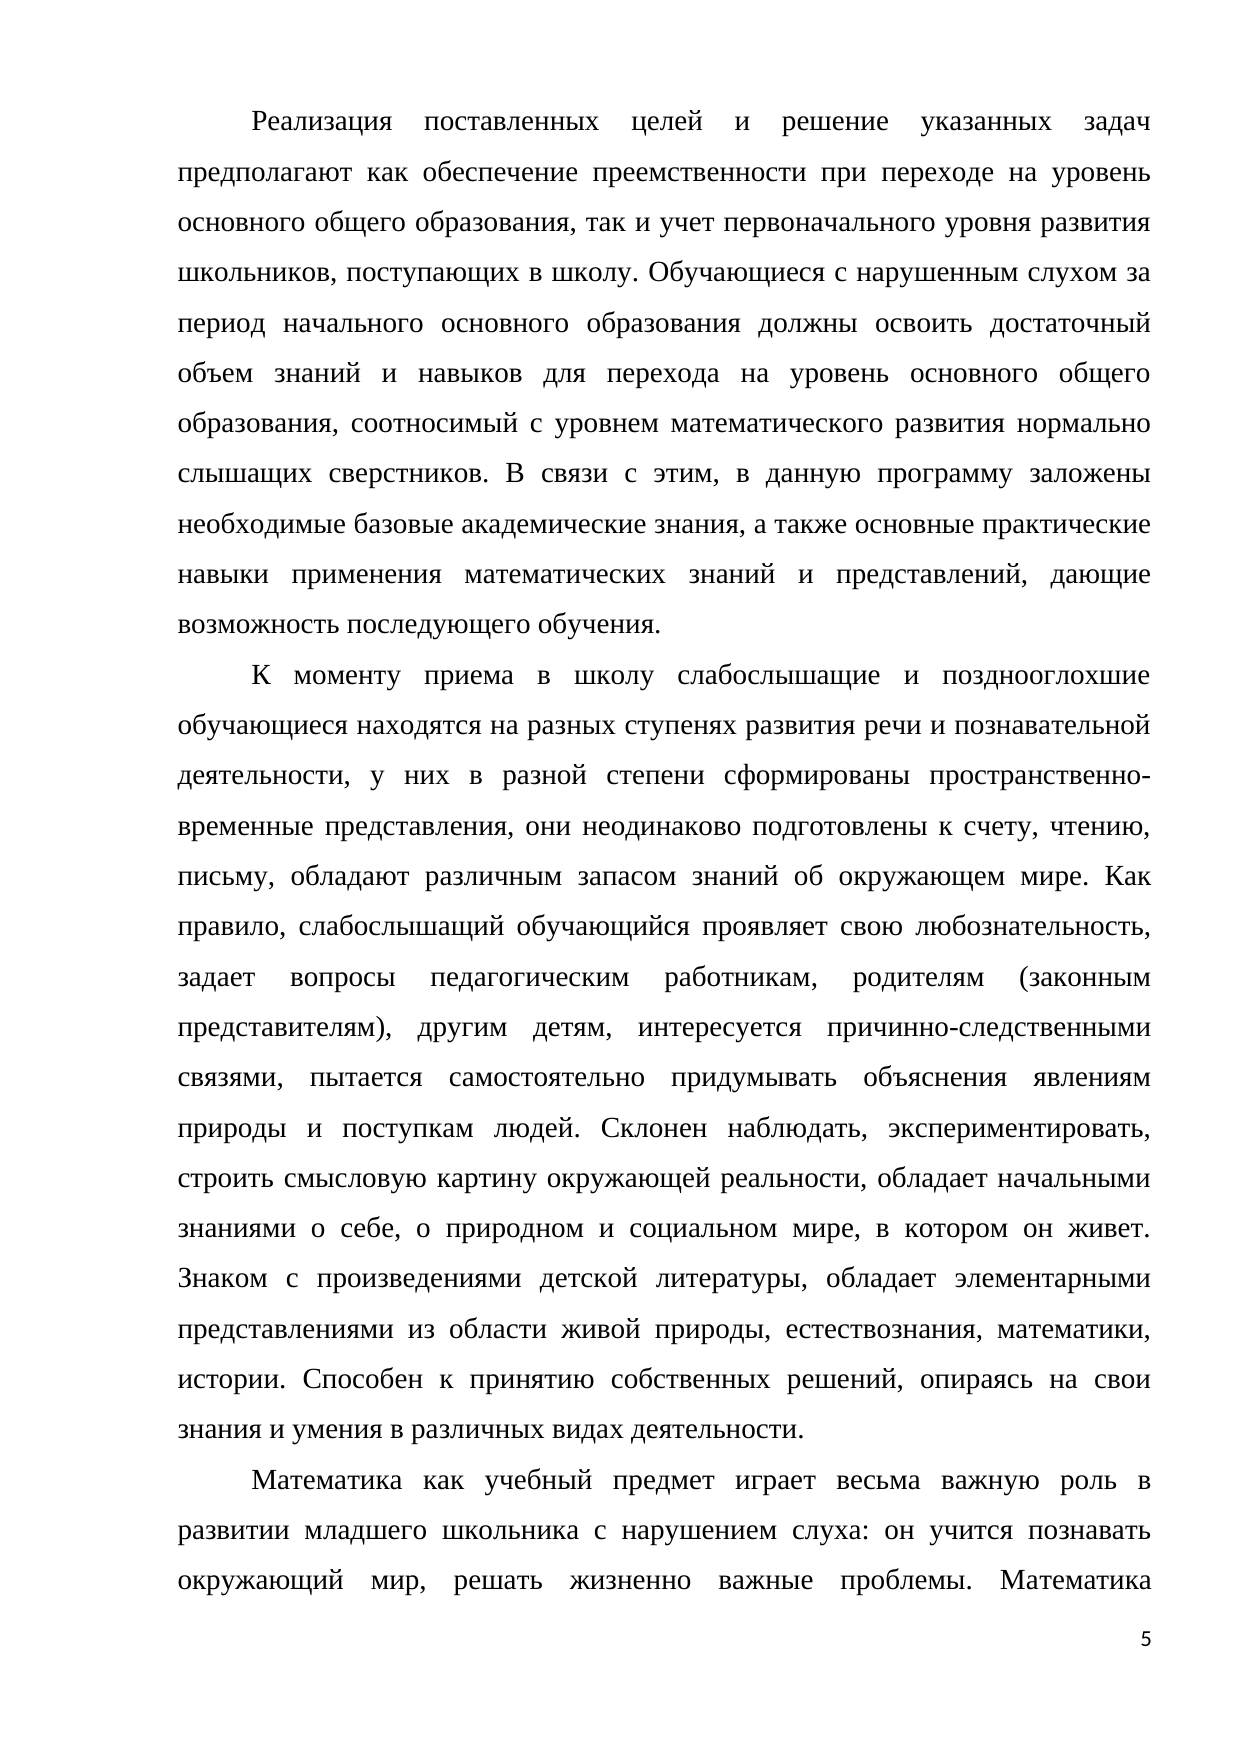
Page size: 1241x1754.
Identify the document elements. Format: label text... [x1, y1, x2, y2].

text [177, 1462, 1152, 1596]
text Реализация поставленных целей и решение указанных задач предполагают как обеспечение преемственности при переходе на уровень основного общего образования, так и учет первоначального уровня развития школьников, поступающих в школу. Обучающиеся с нарушенным слухом за период начального основного образования должны освоить достаточный объем знаний и навыков для перехода на уровень основного общего образования, соотносимый с уровнем математического развития нормально слышащих сверстников. В связи с этим, в данную программу заложены необходимые базовые академические знания, а также основные практические навыки применения математических знаний и представлений, дающие возможность последующего обучения. [177, 103, 1152, 640]
text К моменту приема в школу слабослышащие и позднооглохшие обучающиеся находятся на разных ступенях развития речи и познавательной деятельности, у них в разной степени сформированы пространственно-временные представления, они неодинаково подготовлены к счету, чтению, письму, обладают различным запасом знаний об окружающем мире. Как правило, слабослышащий обучающийся проявляет свою любознательность, задает вопросы педагогическим работникам, родителям (законным представителям), другим детям, интересуется причинно-следственными связями, пытается самостоятельно придумывать объяснения явлениям природы и поступкам людей. Склонен наблюдать, экспериментировать, строить смысловую картину окружающей реальности, обладает начальными знаниями о себе, о природном и социальном мире, в котором он живет. Знаком с произведениями детской литературы, обладает элементарными представлениями из области живой природы, естествознания, математики, истории. Способен к принятию собственных решений, опираясь на свои знания и умения в различных видах деятельности. [177, 657, 1152, 1445]
